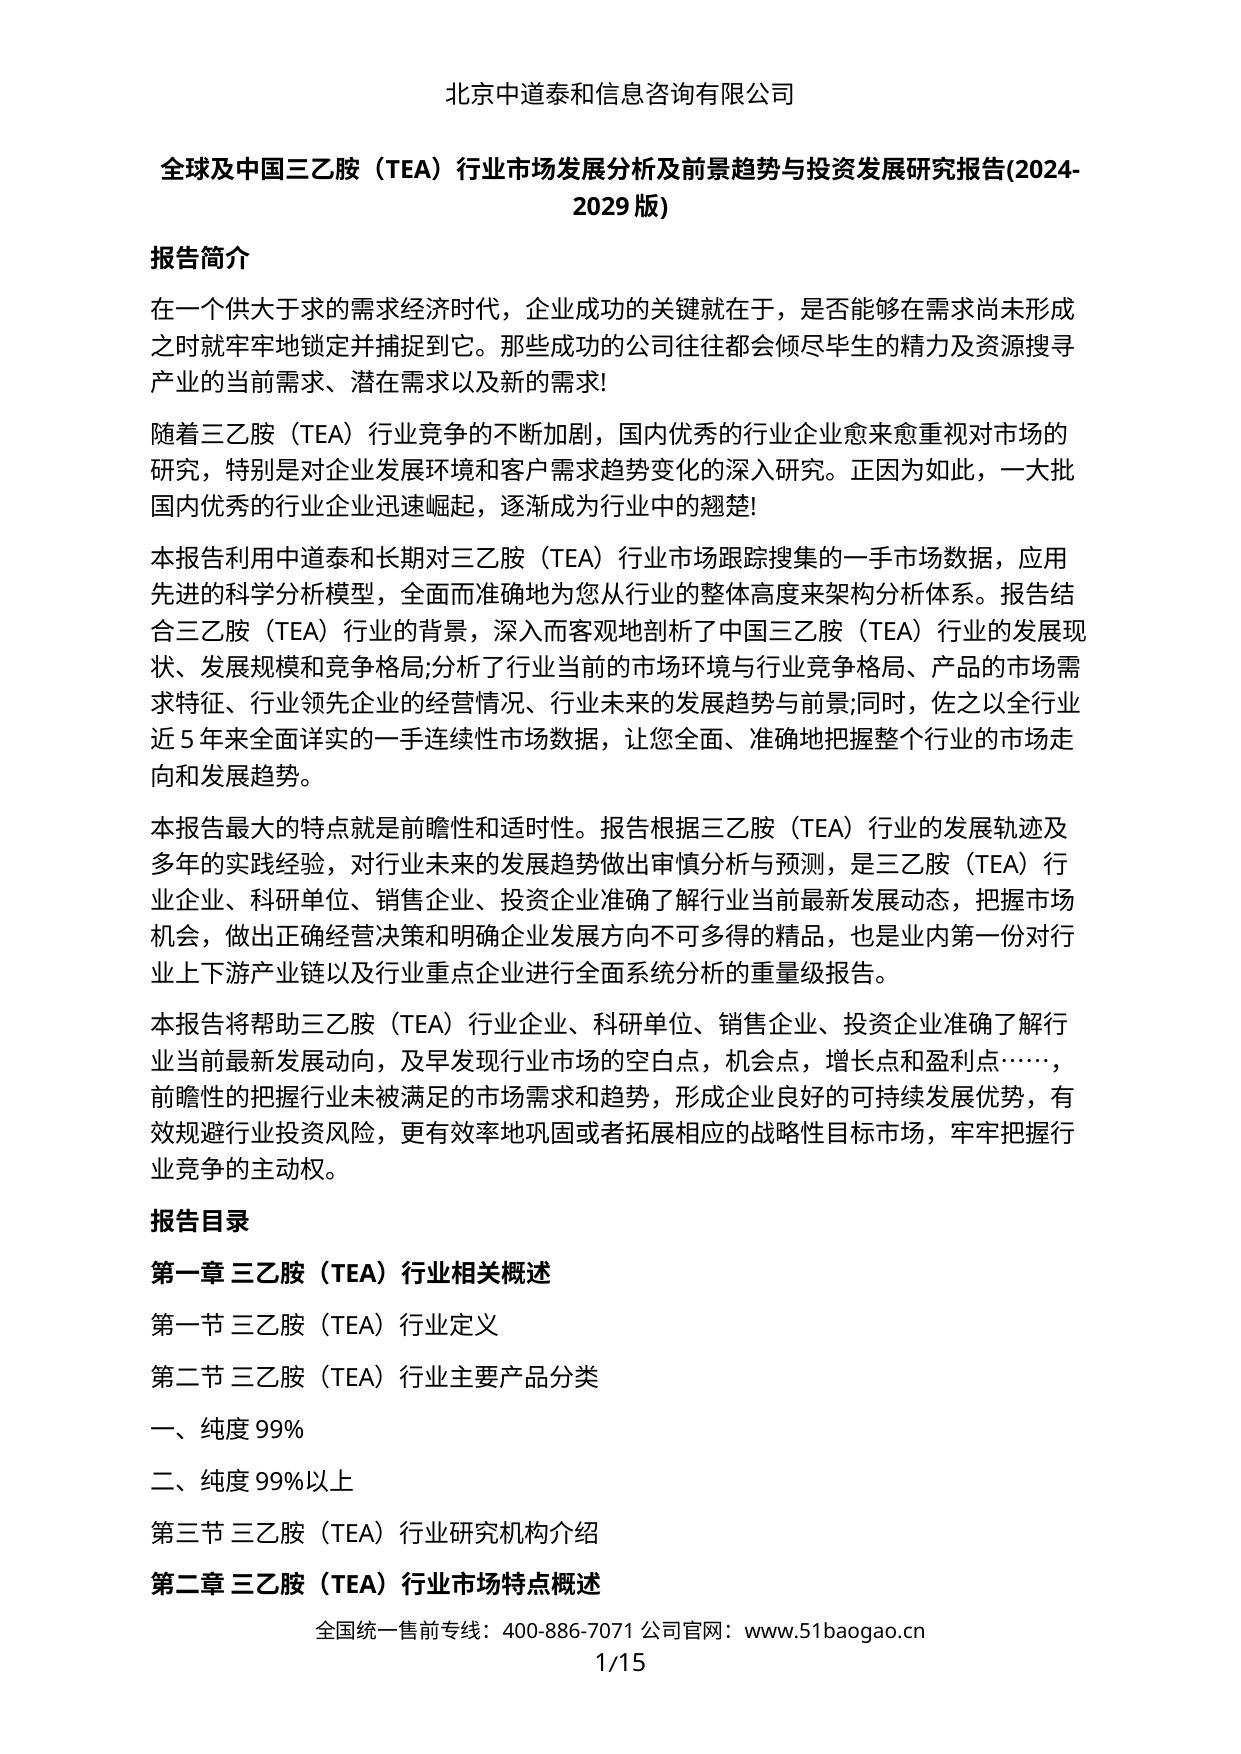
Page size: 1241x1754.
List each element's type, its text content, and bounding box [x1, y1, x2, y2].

text 一、纯度99% [150, 1409, 1090, 1446]
text 报告目录 [150, 1202, 1090, 1238]
text 本报告最大的特点就是前瞻性和适时性。报告根据三乙胺（TEA）行业的发展轨迹及多年的实践经验，对行业未来的发展趋势做出审慎分析与预测，是三乙胺（TEA）行业企业、科研单位、销售企业、投资企业准确了解行业当前最新发展动态，把握市场机会，做出正确经营决策和明确企业发展方向不可多得的精品，也是业内第一份对行业上下游产业链以及行业重点企业进行全面系统分析的重量级报告。 [150, 808, 1090, 989]
text 第一章 三乙胺（TEA）行业相关概述 [150, 1254, 1090, 1290]
text 第二节 三乙胺（TEA）行业主要产品分类 [150, 1357, 1090, 1394]
text 随着三乙胺（TEA）行业竞争的不断加剧，国内优秀的行业企业愈来愈重视对市场的研究，特别是对企业发展环境和客户需求趋势变化的深入研究。正因为如此，一大批国内优秀的行业企业迅速崛起，逐渐成为行业中的翘楚! [150, 414, 1090, 523]
text 全球及中国三乙胺（TEA）行业市场发展分析及前景趋势与投资发展研究报告(2024-2029版) [150, 150, 1090, 222]
text 第一节 三乙胺（TEA）行业定义 [150, 1306, 1090, 1342]
text 报告简介 [150, 238, 1090, 274]
text 二、纯度99%以上 [150, 1461, 1090, 1497]
text 本报告将帮助三乙胺（TEA）行业企业、科研单位、销售企业、投资企业准确了解行业当前最新发展动向，及早发现行业市场的空白点，机会点，增长点和盈利点……，前瞻性的把握行业未被满足的市场需求和趋势，形成企业良好的可持续发展优势，有效规避行业投资风险，更有效率地巩固或者拓展相应的战略性目标市场，牢牢把握行业竞争的主动权。 [150, 1005, 1090, 1186]
text 第二章 三乙胺（TEA）行业市场特点概述 [150, 1565, 1090, 1601]
text 本报告利用中道泰和长期对三乙胺（TEA）行业市场跟踪搜集的一手市场数据，应用先进的科学分析模型，全面而准确地为您从行业的整体高度来架构分析体系。报告结合三乙胺（TEA）行业的背景，深入而客观地剖析了中国三乙胺（TEA）行业的发展现状、发展规模和竞争格局;分析了行业当前的市场环境与行业竞争格局、产品的市场需求特征、行业领先企业的经营情况、行业未来的发展趋势与前景;同时，佐之以全行业近5年来全面详实的一手连续性市场数据，让您全面、准确地把握整个行业的市场走向和发展趋势。 [150, 539, 1090, 792]
text 在一个供大于求的需求经济时代，企业成功的关键就在于，是否能够在需求尚未形成之时就牢牢地锁定并捕捉到它。那些成功的公司往往都会倾尽毕生的精力及资源搜寻产业的当前需求、潜在需求以及新的需求! [150, 290, 1090, 399]
text 第三节 三乙胺（TEA）行业研究机构介绍 [150, 1513, 1090, 1549]
